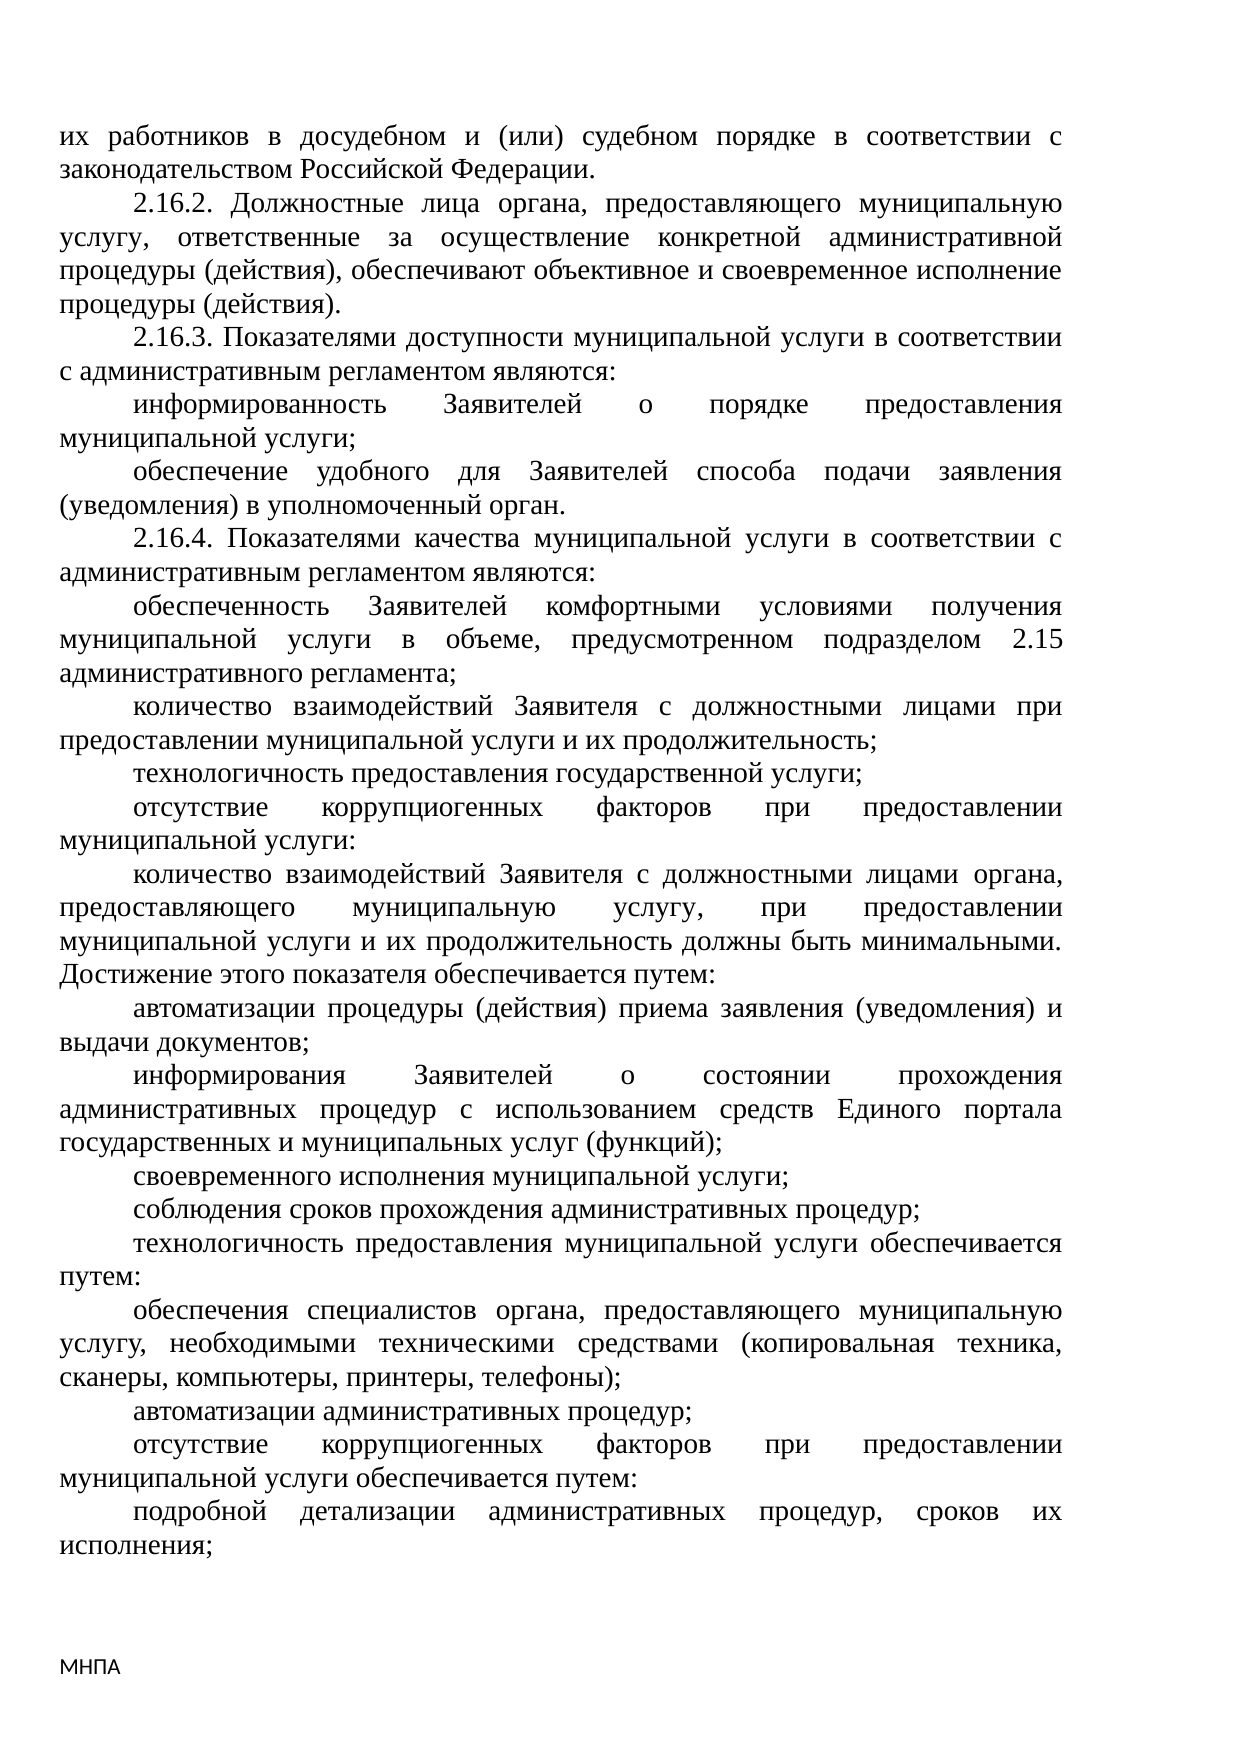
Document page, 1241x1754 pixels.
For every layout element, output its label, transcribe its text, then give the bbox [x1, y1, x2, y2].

text отсутствие коррупциогенных факторов при предоставлении муниципальной услуги обеспечивается путем: [59, 1426, 1063, 1493]
text подробной детализации административных процедур, сроков их исполнения; [59, 1493, 1063, 1560]
text автоматизации административных процедур; [59, 1393, 1063, 1426]
text количество взаимодействий Заявителя с должностными лицами органа, предоставляющего муниципальную услугу, при предоставлении муниципальной услуги и их продолжительность должны быть минимальными. Достижение этого показателя обеспечивается путем: [59, 856, 1063, 990]
text обеспечения специалистов органа, предоставляющего муниципальную услугу, необходимыми техническими средствами (копировальная техника, сканеры, компьютеры, принтеры, телефоны); [59, 1292, 1063, 1393]
text информированность Заявителей о порядке предоставления муниципальной услуги; [59, 386, 1063, 453]
text соблюдения сроков прохождения административных процедур; [59, 1191, 1063, 1225]
text обеспечение удобного для Заявителей способа подачи заявления (уведомления) в уполномоченный орган. [59, 453, 1063, 521]
text технологичность предоставления муниципальной услуги обеспечивается путем: [59, 1225, 1063, 1292]
text количество взаимодействий Заявителя с должностными лицами при предоставлении муниципальной услуги и их продолжительность; [59, 688, 1063, 755]
text отсутствие коррупциогенных факторов при предоставлении муниципальной услуги: [59, 789, 1063, 856]
text 2.16.3. Показателями доступности муниципальной услуги в соответствии с административным регламентом являются: [59, 319, 1063, 386]
text своевременного исполнения муниципальной услуги; [59, 1158, 1063, 1191]
text технологичность предоставления государственной услуги; [59, 755, 1063, 789]
text информирования Заявителей о состоянии прохождения административных процедур с использованием средств Единого портала государственных и муниципальных услуг (функций); [59, 1057, 1063, 1158]
text обеспеченность Заявителей комфортными условиями получения муниципальной услуги в объеме, предусмотренном подразделом 2.15 административного регламента; [59, 588, 1063, 688]
text 2.16.2. Должностные лица органа, предоставляющего муниципальную услугу, ответственные за осуществление конкретной административной процедуры (действия), обеспечивают объективное и своевременное исполнение процедуры (действия). [59, 185, 1063, 319]
text автоматизации процедуры (действия) приема заявления (уведомления) и выдачи документов; [59, 990, 1063, 1057]
text 2.16.4. Показателями качества муниципальной услуги в соответствии с административным регламентом являются: [59, 521, 1063, 588]
